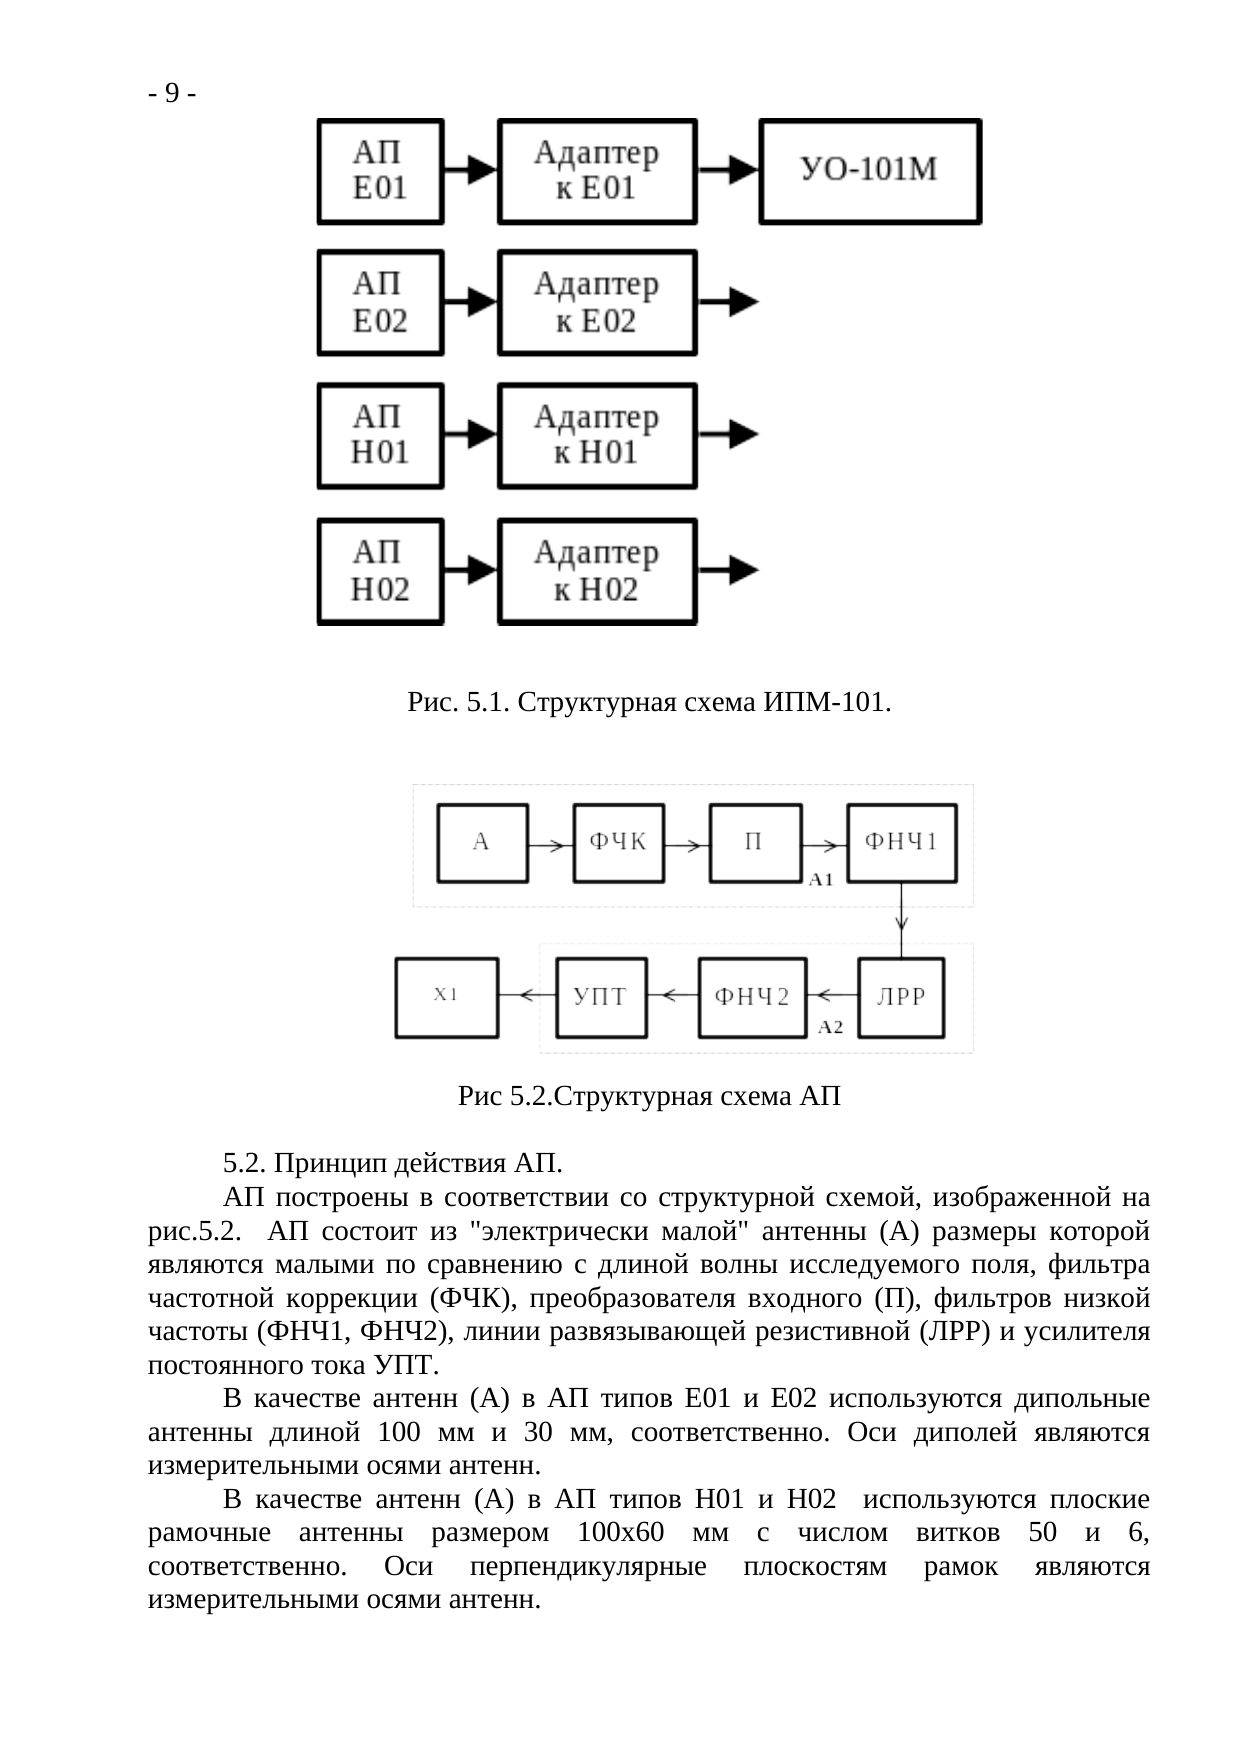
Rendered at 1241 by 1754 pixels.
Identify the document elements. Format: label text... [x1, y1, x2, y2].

text Рис 5.2.Структурная схема АП [148, 1078, 1152, 1112]
text АП построены в соответствии со структурной схемой, изображенной на рис.5.2. АП состоит из "электрически малой" антенны (А) размеры которой являются малыми по сравнению с длиной волны исследуемого поля, фильтра частотной коррекции (ФЧК), преобразователя входного (П), фильтров низкой частоты (ФНЧ1, ФНЧ2), линии развязывающей резистивной (ЛРР) и усилителя постоянного тока УПТ. [148, 1179, 1152, 1380]
text В качестве антенн (А) в АП типов E01 и Е02 используются дипольные антенны длиной 100 мм и 30 мм, соответственно. Оси диполей являются измерительными осями антенн. [148, 1380, 1152, 1481]
text 5.2. Принцип действия АП. [148, 1146, 1152, 1179]
text Рис. 5.1. Структурная схема ИПМ-101. [148, 684, 1152, 718]
text В качестве антенн (А) в АП типов Н01 и Н02 используются плоские рамочные антенны размером 100х60 мм с числом витков 50 и 6, соответственно. Оси перпендикулярные плоскостям рамок являются измерительными осями антенн. [148, 1481, 1152, 1615]
